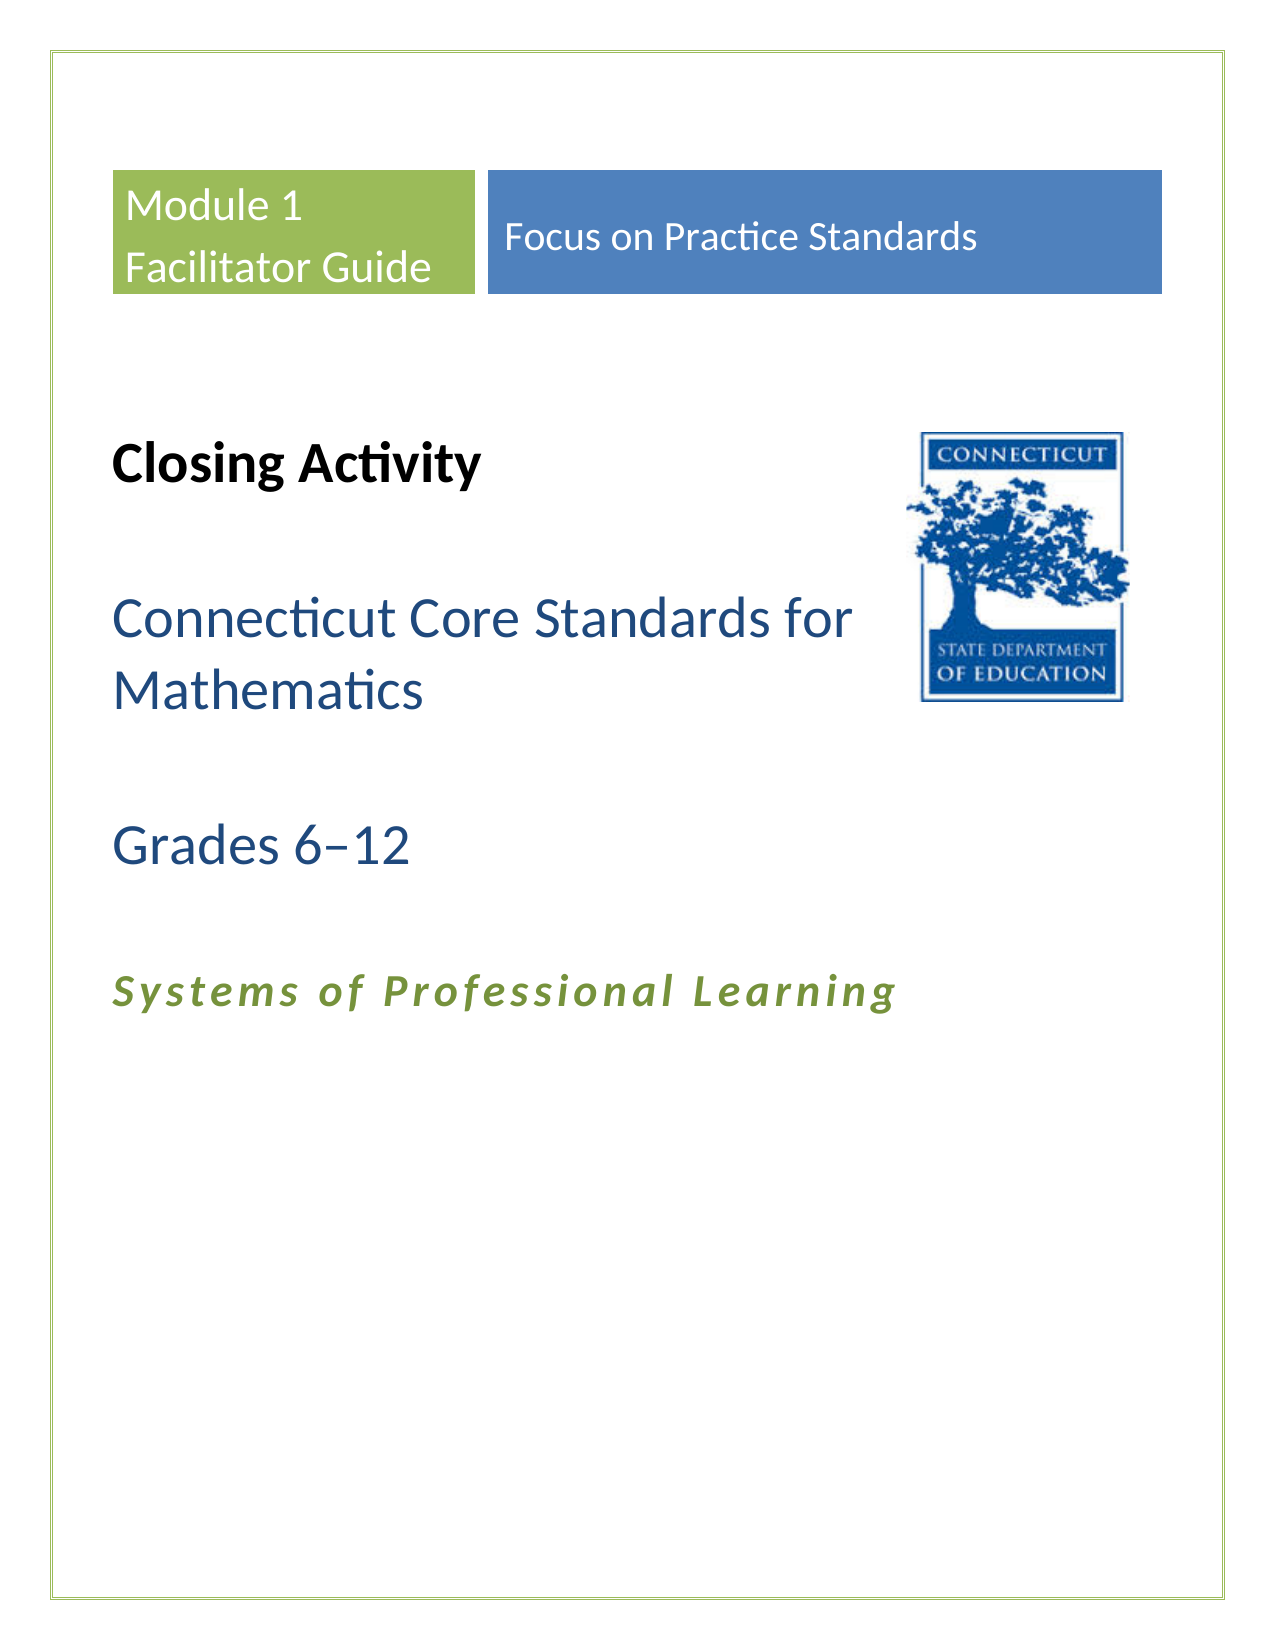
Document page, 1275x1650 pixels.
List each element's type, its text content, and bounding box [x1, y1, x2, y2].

title Grades 6–12 [112, 807, 1162, 879]
title Closing Activity [112, 426, 1162, 497]
picture [906, 432, 1130, 702]
table_header Module 1 Facilitator Guide [113, 170, 475, 294]
table_header Focus on Practice Standards [488, 170, 1162, 294]
title Connecticut Core Standards for Mathematics [112, 581, 1162, 724]
subtitle Systems of Professional Learning [112, 962, 1162, 1018]
